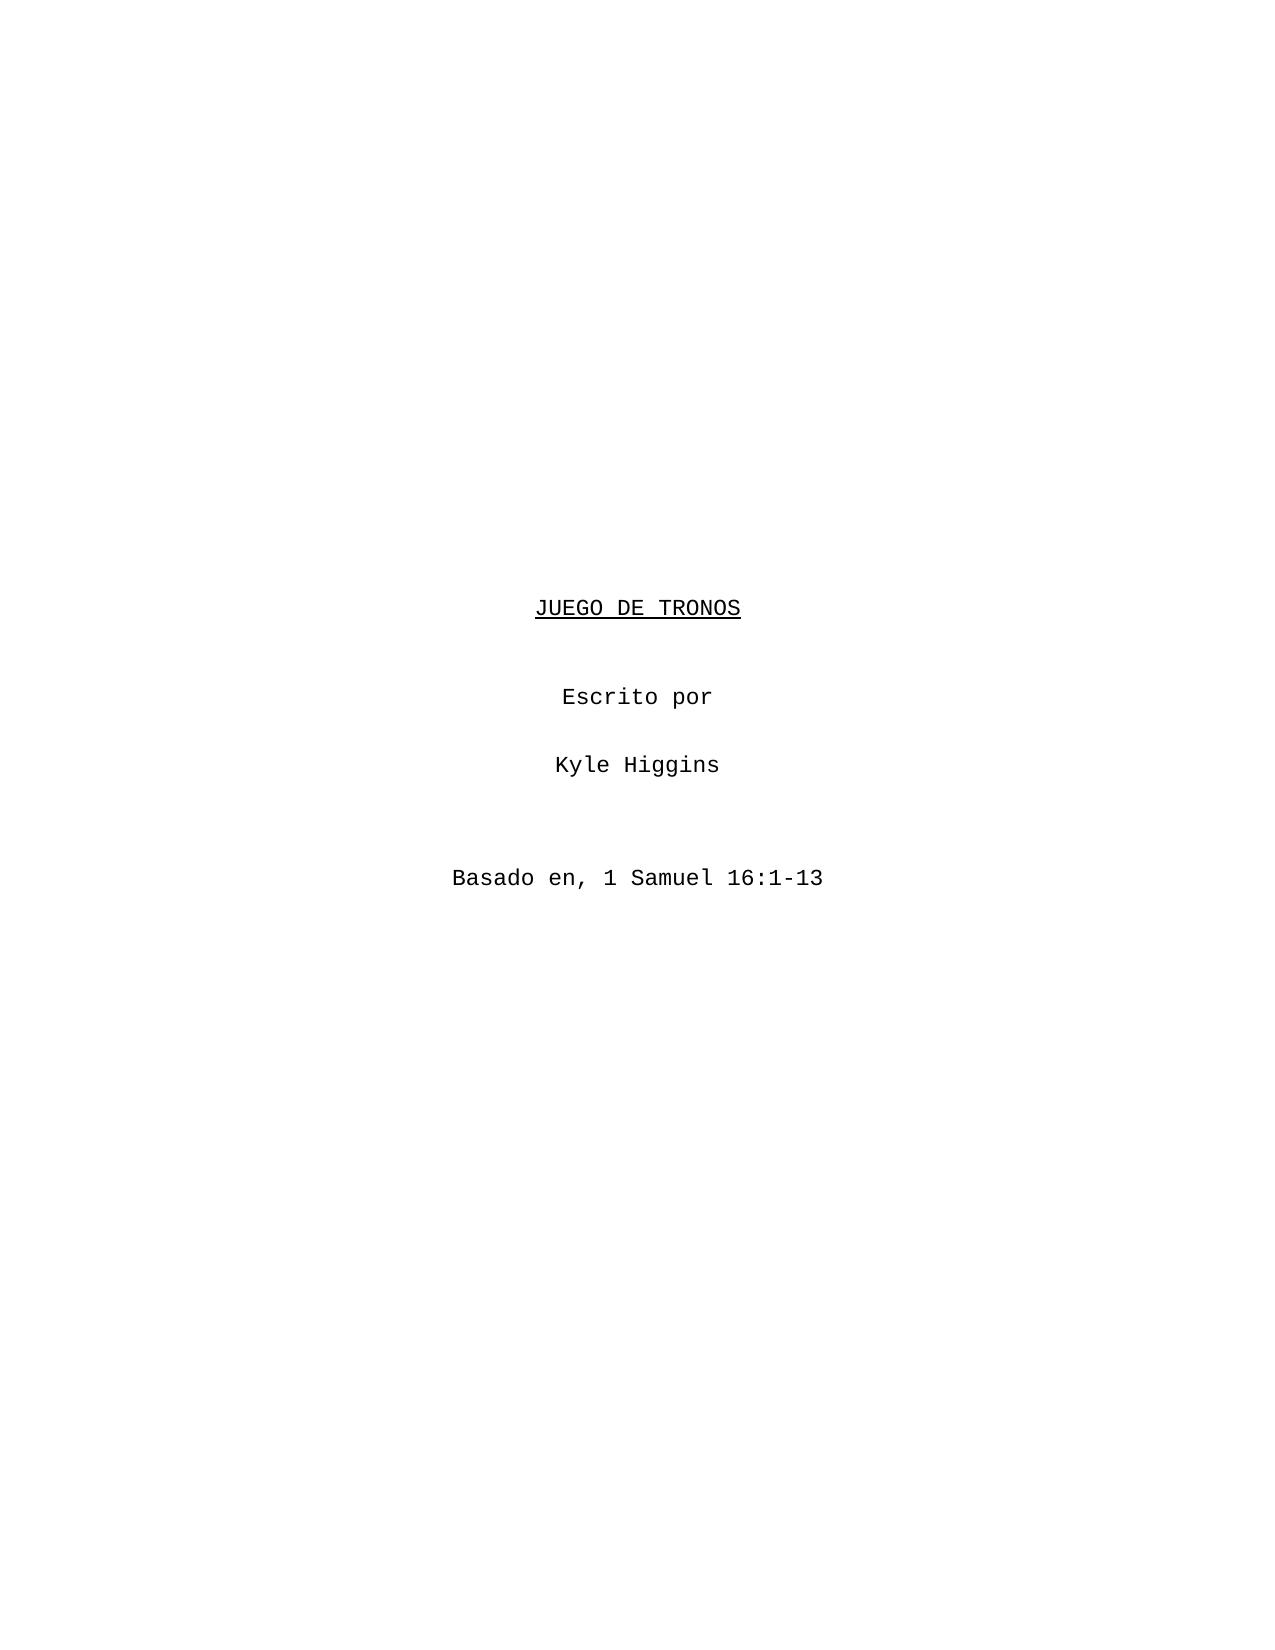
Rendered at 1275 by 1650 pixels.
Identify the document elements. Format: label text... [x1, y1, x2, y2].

text Kyle Higgins [150, 753, 1125, 779]
text Basado en, 1 Samuel 16:1-13 [150, 867, 1125, 893]
text Escrito por [150, 685, 1125, 711]
text JUEGO DE TRONOS [150, 596, 1125, 622]
